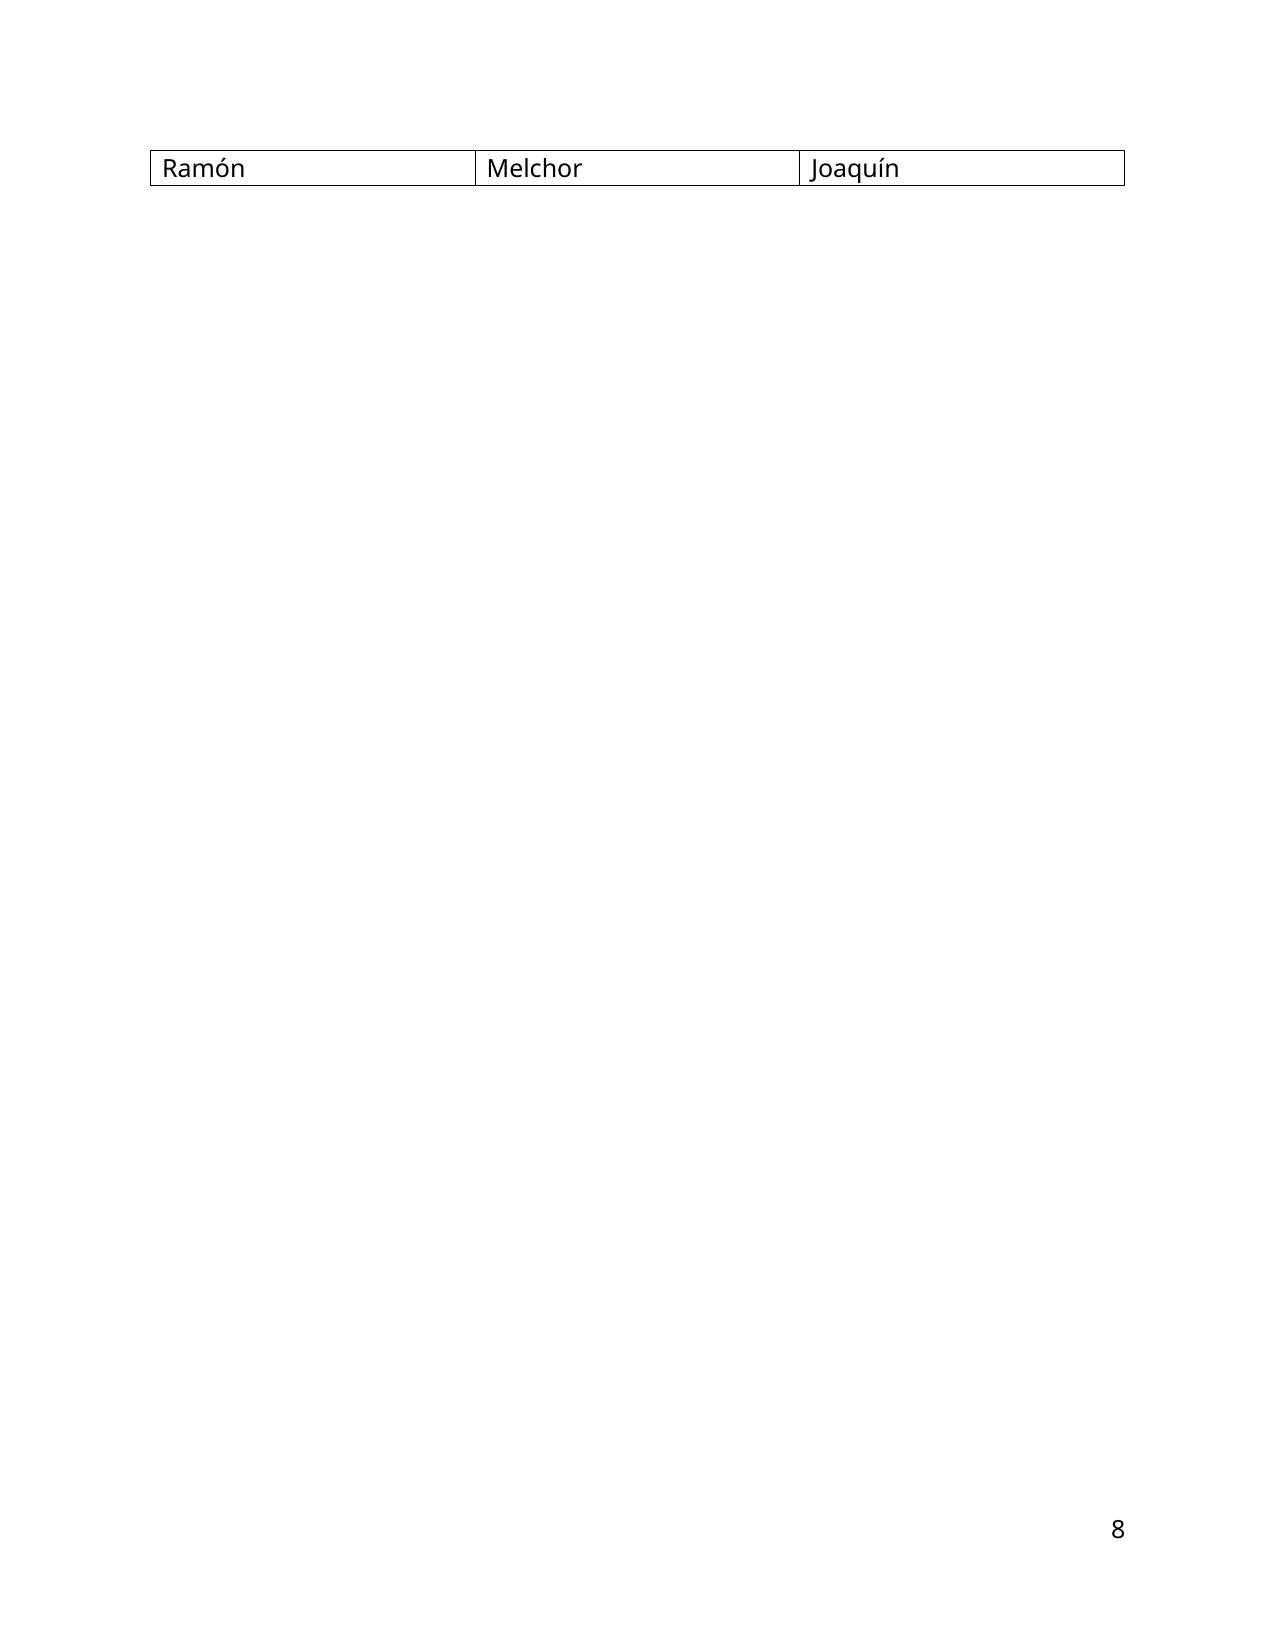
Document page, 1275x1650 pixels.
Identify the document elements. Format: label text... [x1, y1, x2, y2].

table_header Ramón [151, 151, 475, 185]
table_header Melchor [476, 151, 799, 185]
table_header Joaquín [800, 151, 1124, 185]
